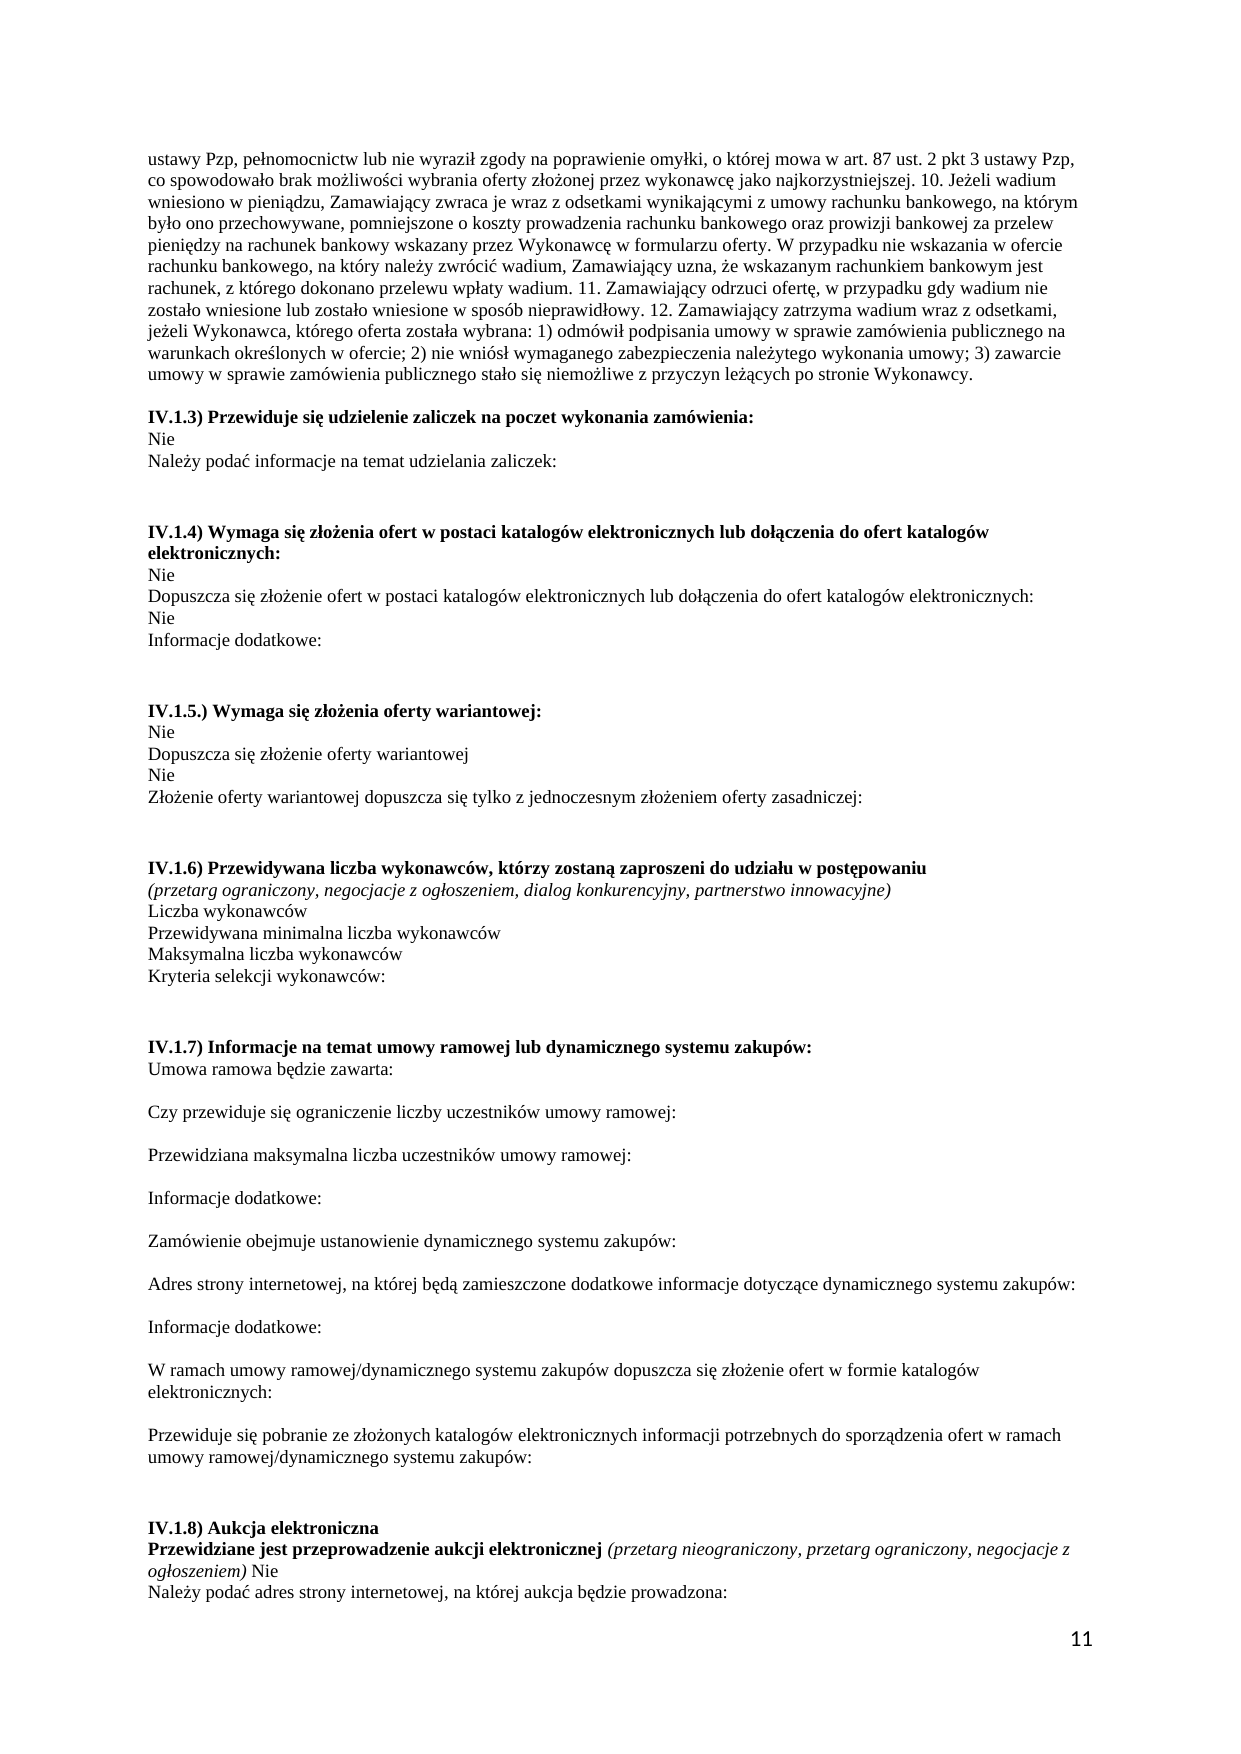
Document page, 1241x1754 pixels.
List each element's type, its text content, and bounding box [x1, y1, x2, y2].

text IV.1.3) Przewiduje się udzielenie zaliczek na poczet wykonania zamówienia: [148, 385, 1093, 428]
text Nie Dopuszcza się złożenie ofert w postaci katalogów elektronicznych lub dołączenia do ofert katalogów elektronicznych: Nie Informacje dodatkowe: [148, 564, 1093, 678]
text Nie Dopuszcza się złożenie oferty wariantowej Nie Złożenie oferty wariantowej dopuszcza się tylko z jednoczesnym złożeniem oferty zasadniczej: [148, 721, 1093, 835]
text IV.1.7) Informacje na temat umowy ramowej lub dynamicznego systemu zakupów: [148, 1014, 1093, 1057]
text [148, 148, 1093, 385]
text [148, 1495, 1093, 1603]
text Nie Należy podać informacje na temat udzielania zaliczek: [148, 428, 1093, 499]
text Liczba wykonawców Przewidywana minimalna liczba wykonawców Maksymalna liczba wykonawców Kryteria selekcji wykonawców: [148, 900, 1093, 1014]
text IV.1.5.) Wymaga się złożenia oferty wariantowej: [148, 678, 1093, 721]
text IV.1.4) Wymaga się złożenia ofert w postaci katalogów elektronicznych lub dołączenia do ofert katalogów elektronicznych: [148, 499, 1093, 564]
text Umowa ramowa będzie zawarta: Czy przewiduje się ograniczenie liczby uczestników umowy ramowej: Przewidziana maksymalna liczba uczestników umowy ramowej: Informacje dodatkowe: Zamówienie obejmuje ustanowienie dynamicznego systemu zakupów: Adres strony internetowej, na której będą zamieszczone dodatkowe informacje dotyczące dynamicznego systemu zakupów: Informacje dodatkowe: W ramach umowy ramowej/dynamicznego systemu zakupów dopuszcza się złożenie ofert w formie katalogów elektronicznych: Przewiduje się pobranie ze złożonych katalogów elektronicznych informacji potrzebnych do sporządzenia ofert w ramach umowy ramowej/dynamicznego systemu zakupów: [148, 1057, 1093, 1495]
text IV.1.6) Przewidywana liczba wykonawców, którzy zostaną zaproszeni do udziału w postępowaniu (przetarg ograniczony, negocjacje z ogłoszeniem, dialog konkurencyjny, partnerstwo innowacyjne) [148, 835, 1093, 900]
